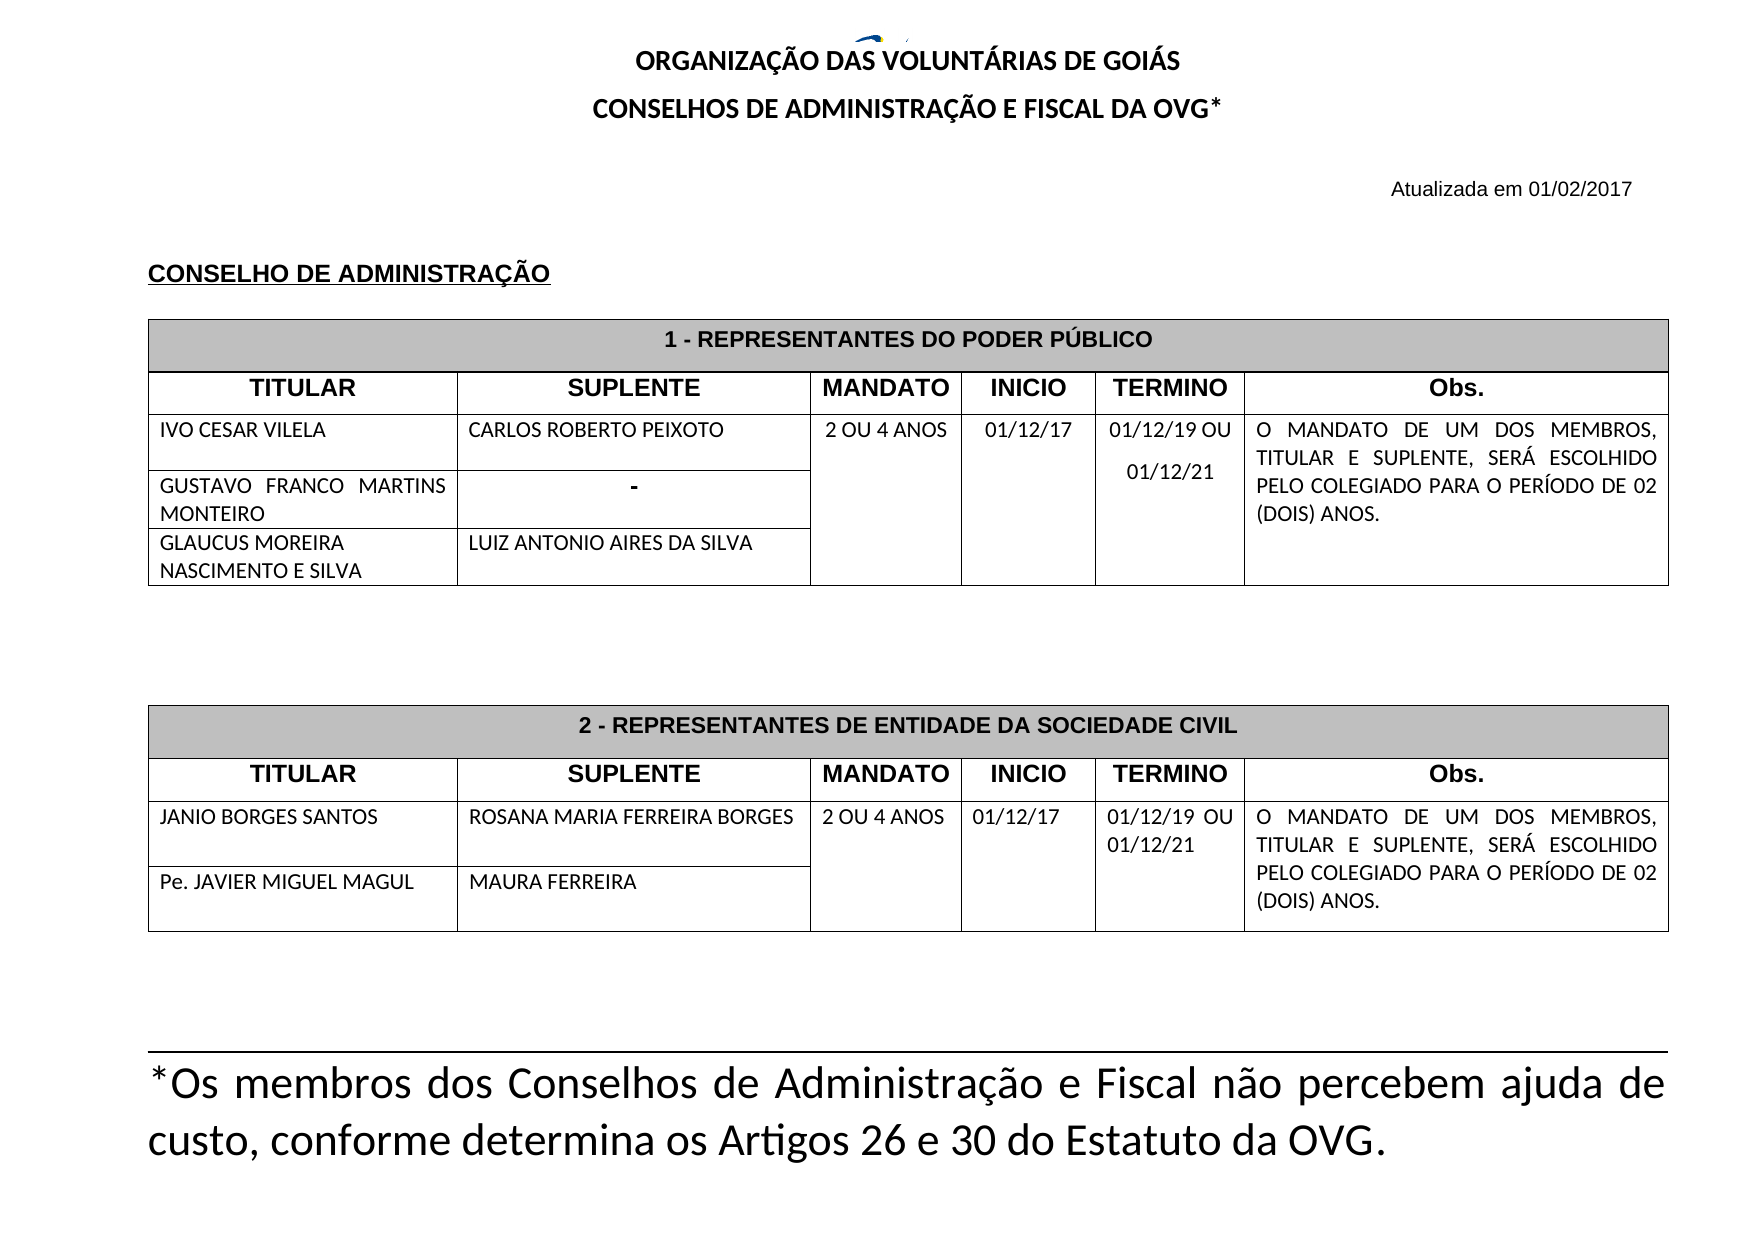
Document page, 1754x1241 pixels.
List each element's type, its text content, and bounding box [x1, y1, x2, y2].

table_cell 2 OU 4 ANOS [811, 415, 961, 584]
table_cell TITULAR [149, 759, 457, 801]
table_cell SUPLENTE [458, 759, 810, 801]
table_cell 01/12/19 OU 01/12/21 [1096, 802, 1244, 931]
table_cell INICIO [962, 759, 1095, 801]
text Atualizada em 01/02/2017 [148, 177, 1668, 201]
table_cell MANDATO [811, 373, 961, 414]
table_header 2 - REPRESENTANTES DE ENTIDADE DA SOCIEDADE CIVIL [149, 706, 1668, 758]
table_cell GUSTAVO FRANCO MARTINS MONTEIRO [149, 471, 457, 527]
table_cell Obs. [1245, 373, 1668, 414]
table_cell 01/12/17 [962, 802, 1095, 931]
text CONSELHO DE ADMINISTRAÇÃO [148, 259, 1668, 287]
table_header 1 - REPRESENTANTES DO PODER PÚBLICO [149, 320, 1668, 371]
table_cell 01/12/17 [962, 415, 1095, 584]
table_cell LUIZ ANTONIO AIRES DA SILVA [458, 529, 810, 584]
table_cell - [458, 471, 810, 527]
table_cell TERMINO [1096, 373, 1244, 414]
table_cell IVO CESAR VILELA [149, 415, 457, 470]
table_cell MAURA FERREIRA [458, 867, 810, 931]
table_cell TERMINO [1096, 759, 1244, 801]
table_cell 01/12/19 OU 01/12/21 [1096, 415, 1244, 584]
table_cell O MANDATO DE UM DOS MEMBROS, TITULAR E SUPLENTE, SERÁ ESCOLHIDO PELO COLEGIADO PARA O PERÍODO DE 02 (DOIS) ANOS. [1245, 802, 1668, 931]
table_cell CARLOS ROBERTO PEIXOTO [458, 415, 810, 470]
table_cell TITULAR [149, 373, 457, 414]
table_cell SUPLENTE [458, 373, 810, 414]
table_cell O MANDATO DE UM DOS MEMBROS, TITULAR E SUPLENTE, SERÁ ESCOLHIDO PELO COLEGIADO PARA O PERÍODO DE 02 (DOIS) ANOS. [1245, 415, 1668, 584]
table_cell INICIO [962, 373, 1095, 414]
table_cell JANIO BORGES SANTOS [149, 802, 457, 866]
table_cell Obs. [1245, 759, 1668, 801]
picture [841, 28, 913, 42]
table_cell MANDATO [811, 759, 961, 801]
table_cell Pe. JAVIER MIGUEL MAGUL [149, 867, 457, 931]
table_cell 2 OU 4 ANOS [811, 802, 961, 931]
table_cell ROSANA MARIA FERREIRA BORGES [458, 802, 810, 866]
table_cell GLAUCUS MOREIRA NASCIMENTO E SILVA [149, 529, 457, 584]
